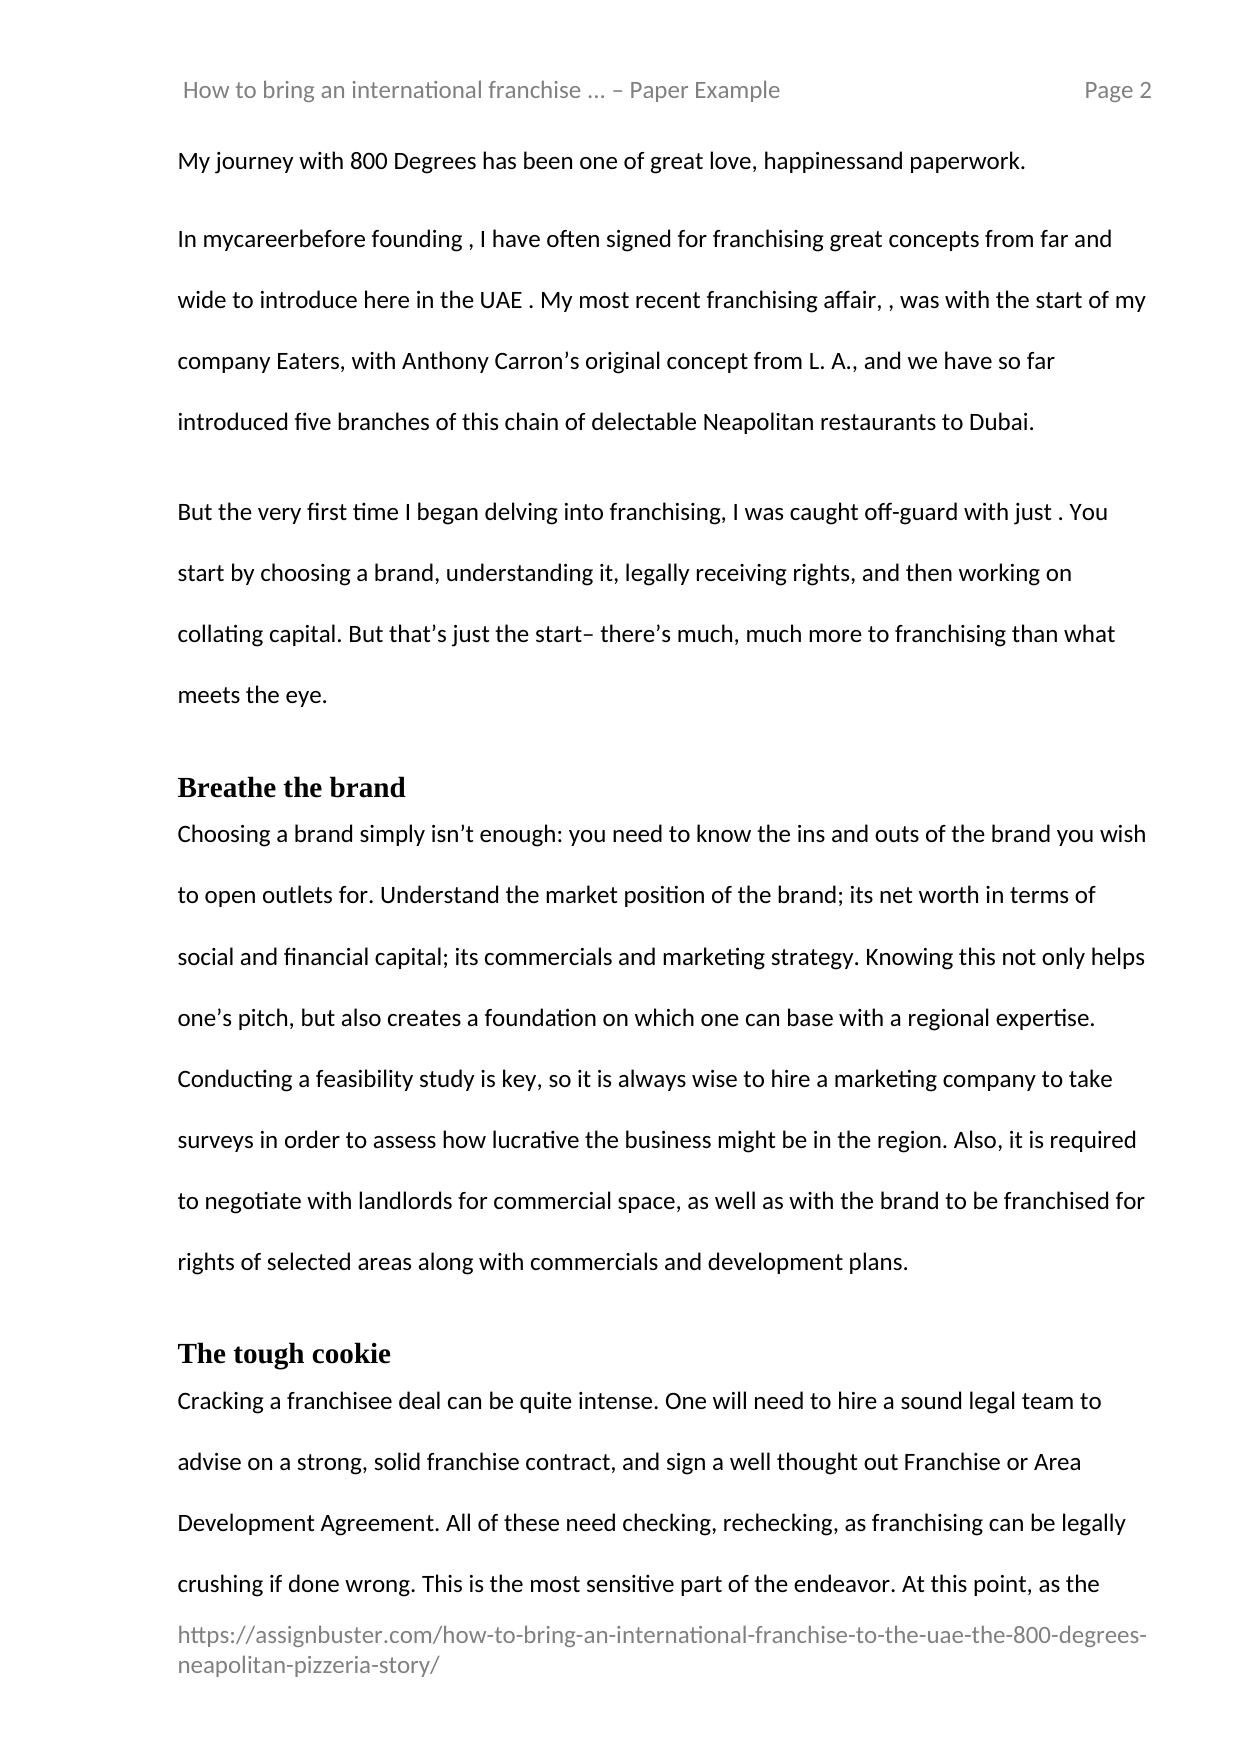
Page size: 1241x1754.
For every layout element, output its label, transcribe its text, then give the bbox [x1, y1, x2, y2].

text Choosing a brand simply isn’t enough: you need to know the ins and outs of the brand you wish to open outlets for. Understand the market position of the brand; its net worth in terms of social and financial capital; its commercials and marketing strategy. Knowing this not only helps one’s pitch, but also creates a foundation on which one can base with a regional expertise. Conducting a feasibility study is key, so it is always wise to hire a marketing company to take surveys in order to assess how lucrative the business might be in the region. Also, it is required to negotiate with landlords for commercial space, as well as with the brand to be franchised for rights of selected areas along with commercials and development plans. [177, 819, 1152, 1276]
text In mycareerbefore founding , I have often signed for franchising great concepts from far and wide to introduce here in the UAE . My most recent franchising affair, , was with the start of my company Eaters, with Anthony Carron’s original concept from L. A., and we have so far introduced five branches of this chain of delectable Neapolitan restaurants to Dubai. [177, 223, 1152, 436]
text My journey with 800 Degrees has been one of great love, happinessand paperwork. [177, 145, 1152, 176]
subtitle Breathe the brand [177, 770, 1152, 803]
subtitle The tough cookie [177, 1336, 1152, 1370]
text But the very first time I began delving into franchising, I was caught off-guard with just . You start by choosing a brand, understanding it, legally receiving rights, and then working on collating capital. But that’s just the start– there’s much, much more to franchising than what meets the eye. [177, 496, 1152, 710]
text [177, 1385, 1152, 1599]
